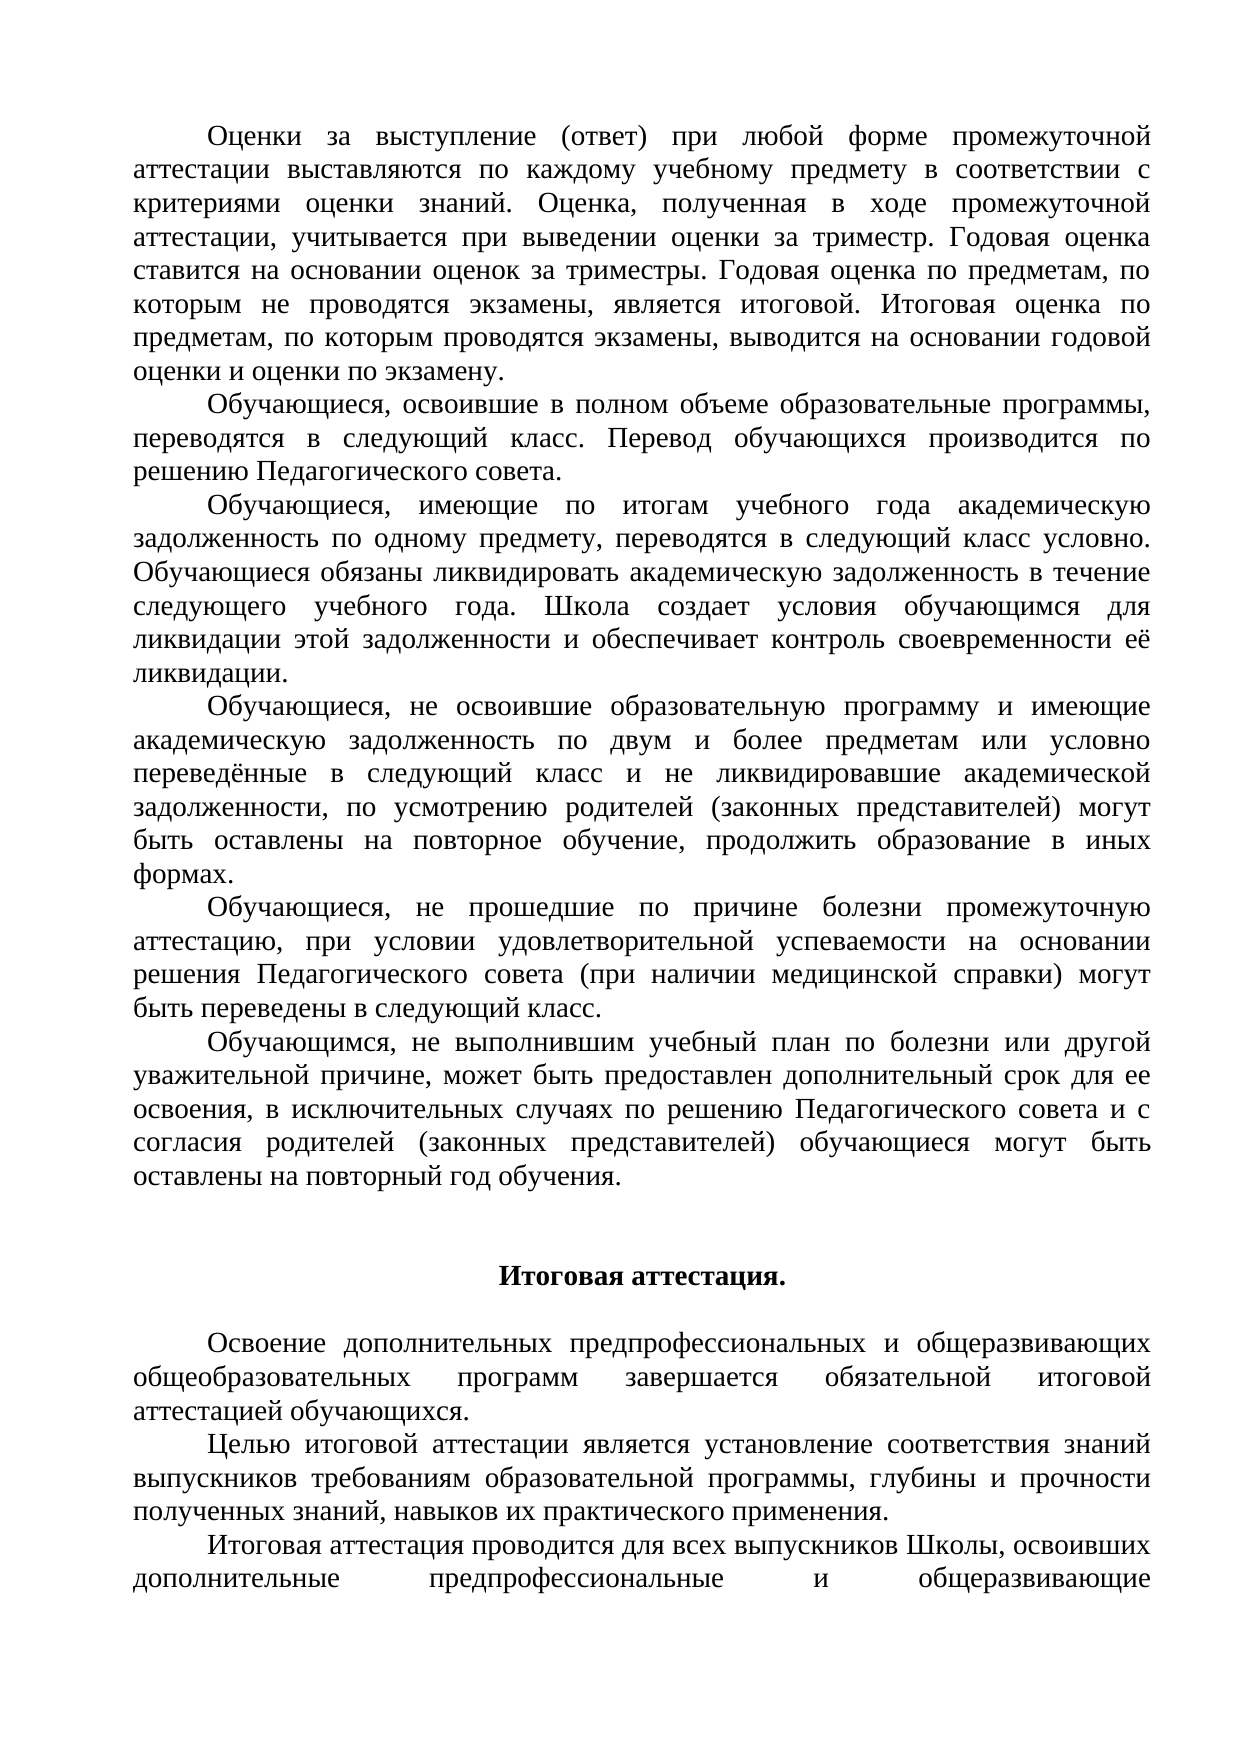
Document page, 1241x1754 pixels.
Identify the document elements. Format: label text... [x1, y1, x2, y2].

text Оценки за выступление (ответ) при любой форме промежуточной аттестации выставляются по каждому учебному предмету в соответствии с критериями оценки знаний. Оценка, полученная в ходе промежуточной аттестации, учитывается при выведении оценки за триместр. Годовая оценка ставится на основании оценок за триместры. Годовая оценка по предметам, по которым не проводятся экзамены, является итоговой. Итоговая оценка по предметам, по которым проводятся экзамены, выводится на основании годовой оценки и оценки по экзамену. [133, 118, 1152, 386]
text Итоговая аттестация. [133, 1258, 1152, 1292]
text Освоение дополнительных предпрофессиональных и общеразвивающих общеобразовательных программ завершается обязательной итоговой аттестацией обучающихся. [133, 1326, 1152, 1426]
text Обучающимся, не выполнившим учебный план по болезни или другой уважительной причине, может быть предоставлен дополнительный срок для ее освоения, в исключительных случаях по решению Педагогического совета и с согласия родителей (законных представителей) обучающиеся могут быть оставлены на повторный год обучения. [133, 1024, 1152, 1191]
text Обучающиеся, не прошедшие по причине болезни промежуточную аттестацию, при условии удовлетворительной успеваемости на основании решения Педагогического совета (при наличии медицинской справки) могут быть переведены в следующий класс. [133, 889, 1152, 1024]
text Целью итоговой аттестации является установление соответствия знаний выпускников требованиям образовательной программы, глубины и прочности полученных знаний, навыков их практического применения. [133, 1426, 1152, 1527]
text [133, 1527, 1152, 1594]
text Обучающиеся, освоившие в полном объеме образовательные программы, переводятся в следующий класс. Перевод обучающихся производится по решению Педагогического совета. [133, 386, 1152, 487]
text Обучающиеся, не освоившие образовательную программу и имеющие академическую задолженность по двум и более предметам или условно переведённые в следующий класс и не ликвидировавшие академической задолженности, по усмотрению родителей (законных представителей) могут быть оставлены на повторное обучение, продолжить образование в иных формах. [133, 688, 1152, 889]
text Обучающиеся, имеющие по итогам учебного года академическую задолженность по одному предмету, переводятся в следующий класс условно. Обучающиеся обязаны ликвидировать академическую задолженность в течение следующего учебного года. Школа создает условия обучающимся для ликвидации этой задолженности и обеспечивает контроль своевременности её ликвидации. [133, 487, 1152, 688]
